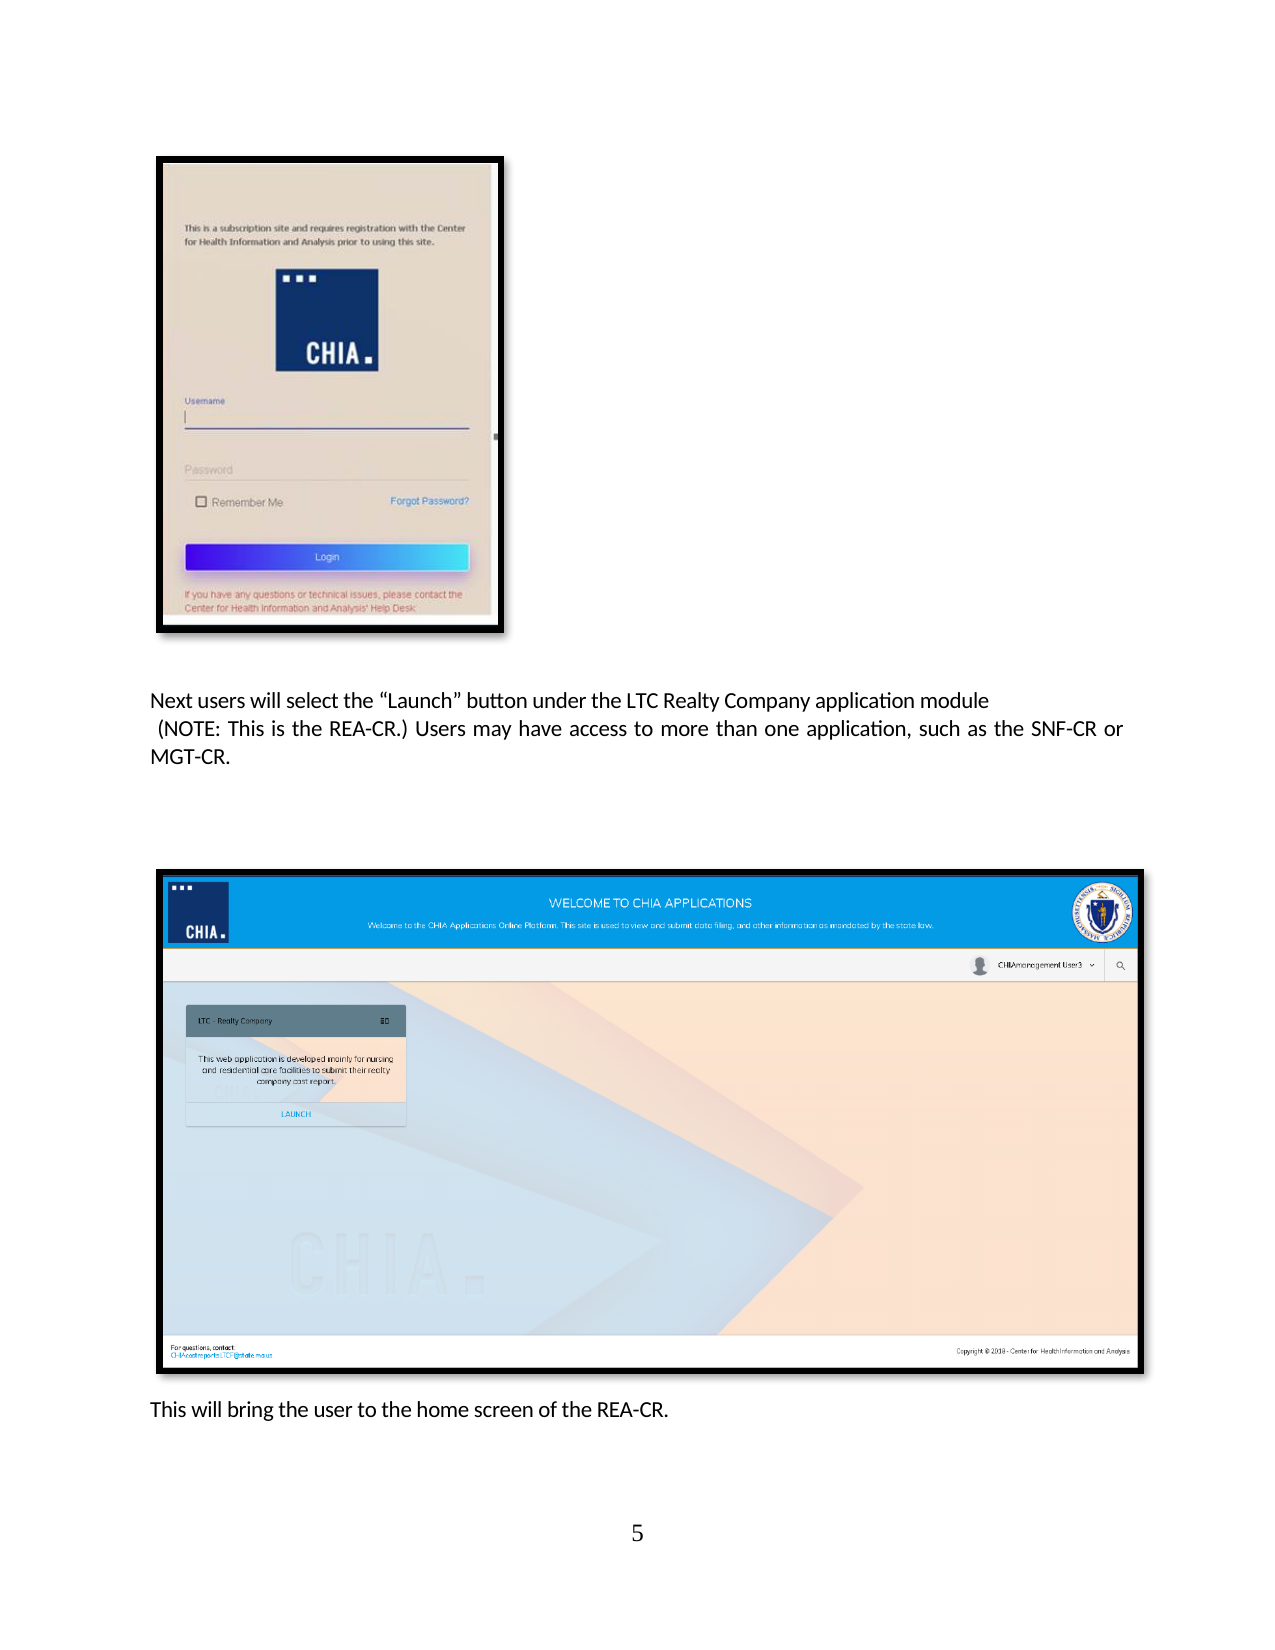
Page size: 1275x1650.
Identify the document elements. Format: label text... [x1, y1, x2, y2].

text Next users will select the “Launch” button under the LTC Realty Company application module [150, 686, 1125, 714]
text (NOTE: This is the REA-CR.) Users may have access to more than one application, such as the SNF-CR or MGT-CR. [150, 714, 1125, 771]
picture [163, 163, 498, 627]
picture [1072, 882, 1132, 942]
picture [163, 949, 1138, 1368]
picture [169, 883, 228, 942]
text This will bring the user to the home screen of the REA-CR. [150, 1395, 1125, 1423]
